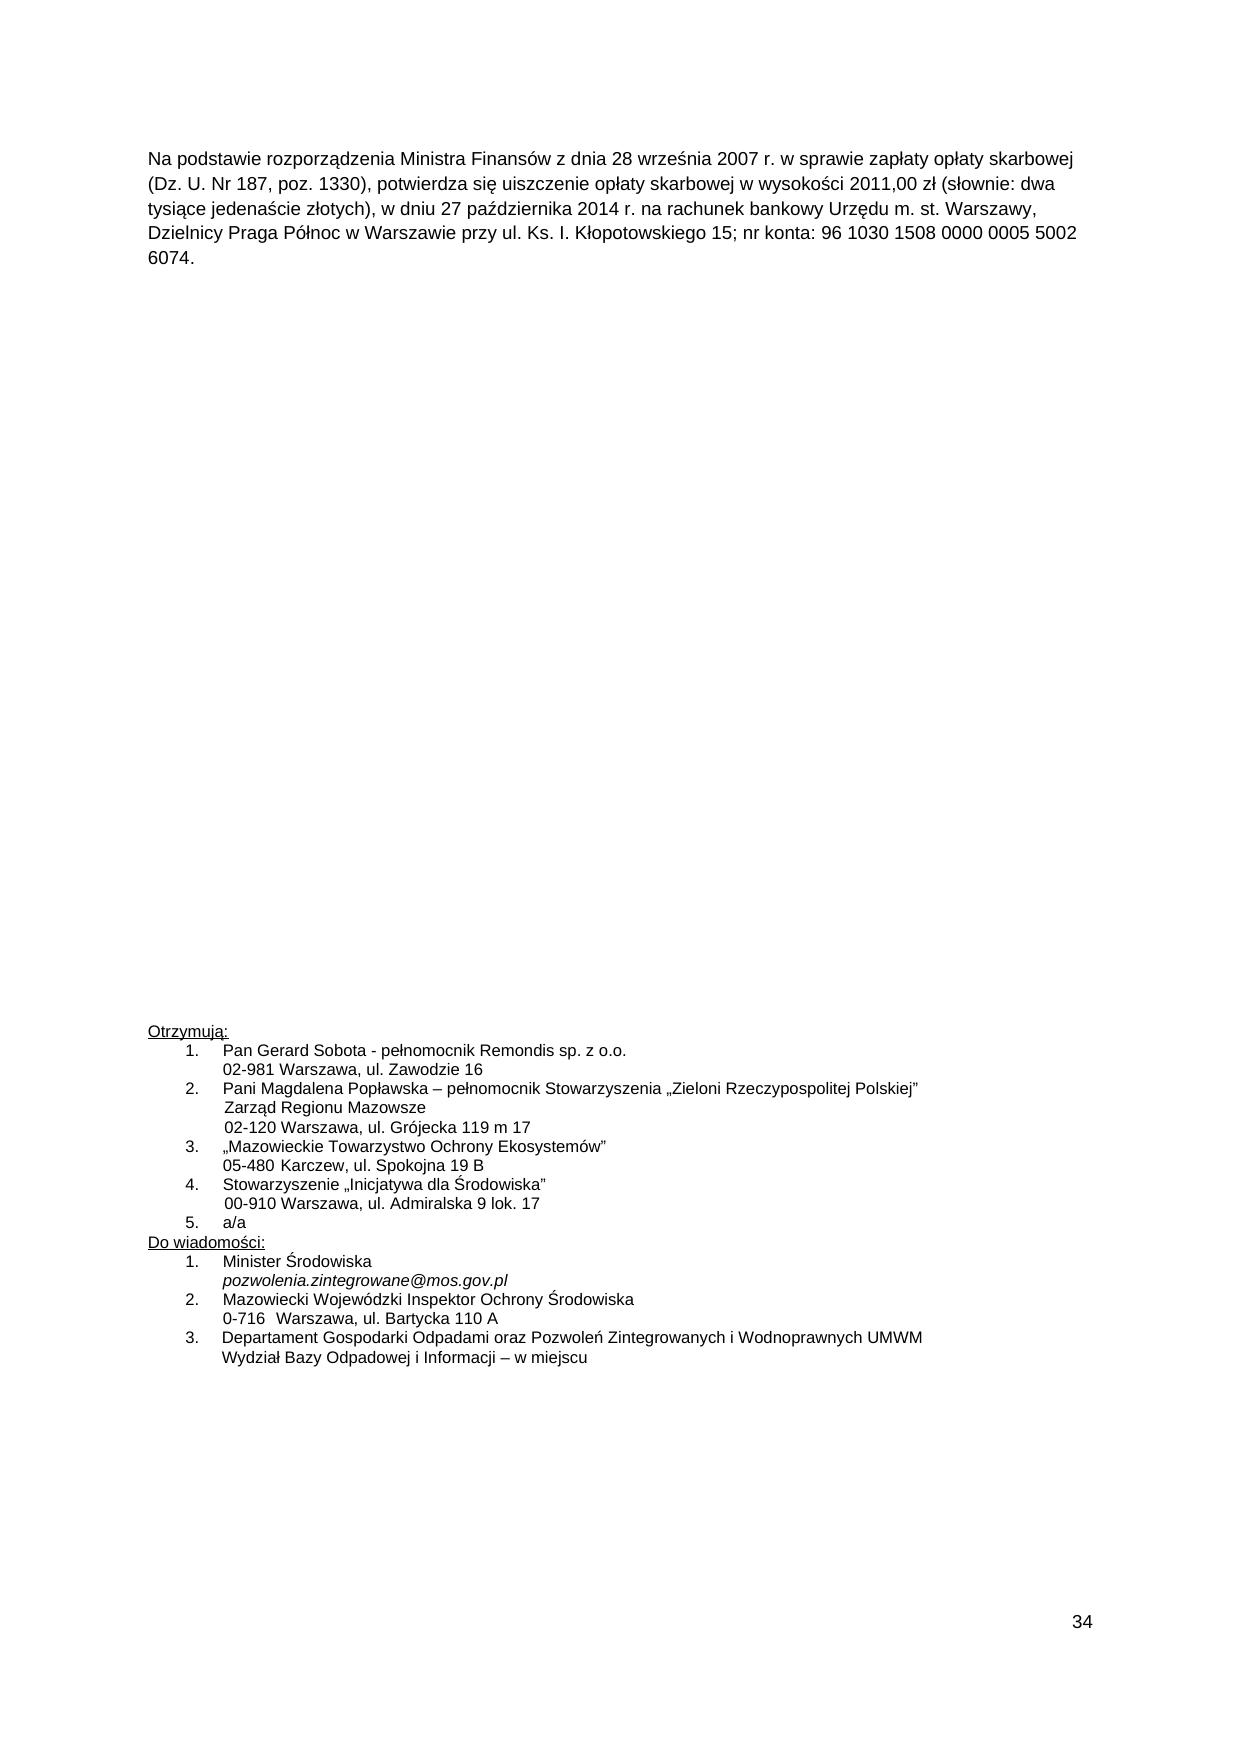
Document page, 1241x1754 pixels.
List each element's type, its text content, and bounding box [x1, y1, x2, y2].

text pozwolenia.zintegrowane@mos.gov.pl [223, 1271, 1092, 1290]
text 02-981 Warszawa, ul. Zawodzie 16 [223, 1060, 1092, 1079]
text Zarząd Regionu Mazowsze [219, 1098, 1092, 1117]
list Pani Magdalena Popławska – pełnomocnik Stowarzyszenia „Zieloni Rzeczypospolitej Polskiej” [185, 1079, 1092, 1098]
list „Mazowieckie Towarzystwo Ochrony Ekosystemów” [185, 1137, 1092, 1156]
text Otrzymują: [148, 1022, 1092, 1041]
text Do wiadomości: [148, 1232, 1092, 1252]
text Wydział Bazy Odpadowej i Informacji – w miejscu [222, 1347, 1092, 1367]
list Departament Gospodarki Odpadami oraz Pozwoleń Zintegrowanych i Wodnoprawnych UMWM [185, 1328, 1092, 1347]
text 00-910 Warszawa, ul. Admiralska 9 lok. 17 [219, 1194, 1092, 1213]
list Pan Gerard Sobota - pełnomocnik Remondis sp. z o.o. [185, 1041, 1092, 1060]
list Stowarzyszenie „Inicjatywa dla Środowiska” [185, 1175, 1092, 1194]
text 02-120 Warszawa, ul. Grójecka 119 m 17 [219, 1117, 1092, 1137]
list Karczew, ul. Spokojna 19 B [223, 1156, 1092, 1175]
text Na podstawie rozporządzenia Ministra Finansów z dnia 28 września 2007 r. w sprawie zapłaty opłaty skarbowej (Dz. U. Nr 187, poz. 1330), potwierdza się uiszczenie opłaty skarbowej w wysokości 2011,00 zł (słownie: dwa tysiące jedenaście złotych), w dniu 27 października 2014 r. na rachunek bankowy Urzędu m. st. Warszawy, Dzielnicy Praga Północ w Warszawie przy ul. Ks. I. Kłopotowskiego 15; nr konta: 96 1030 1508 0000 0005 5002 6074. [148, 148, 1092, 268]
list Mazowiecki Wojewódzki Inspektor Ochrony Środowiska [185, 1290, 1092, 1309]
list Minister Środowiska [185, 1252, 1092, 1271]
list a/a [185, 1213, 1092, 1232]
list Warszawa, ul. Bartycka 110 A [223, 1309, 1092, 1328]
